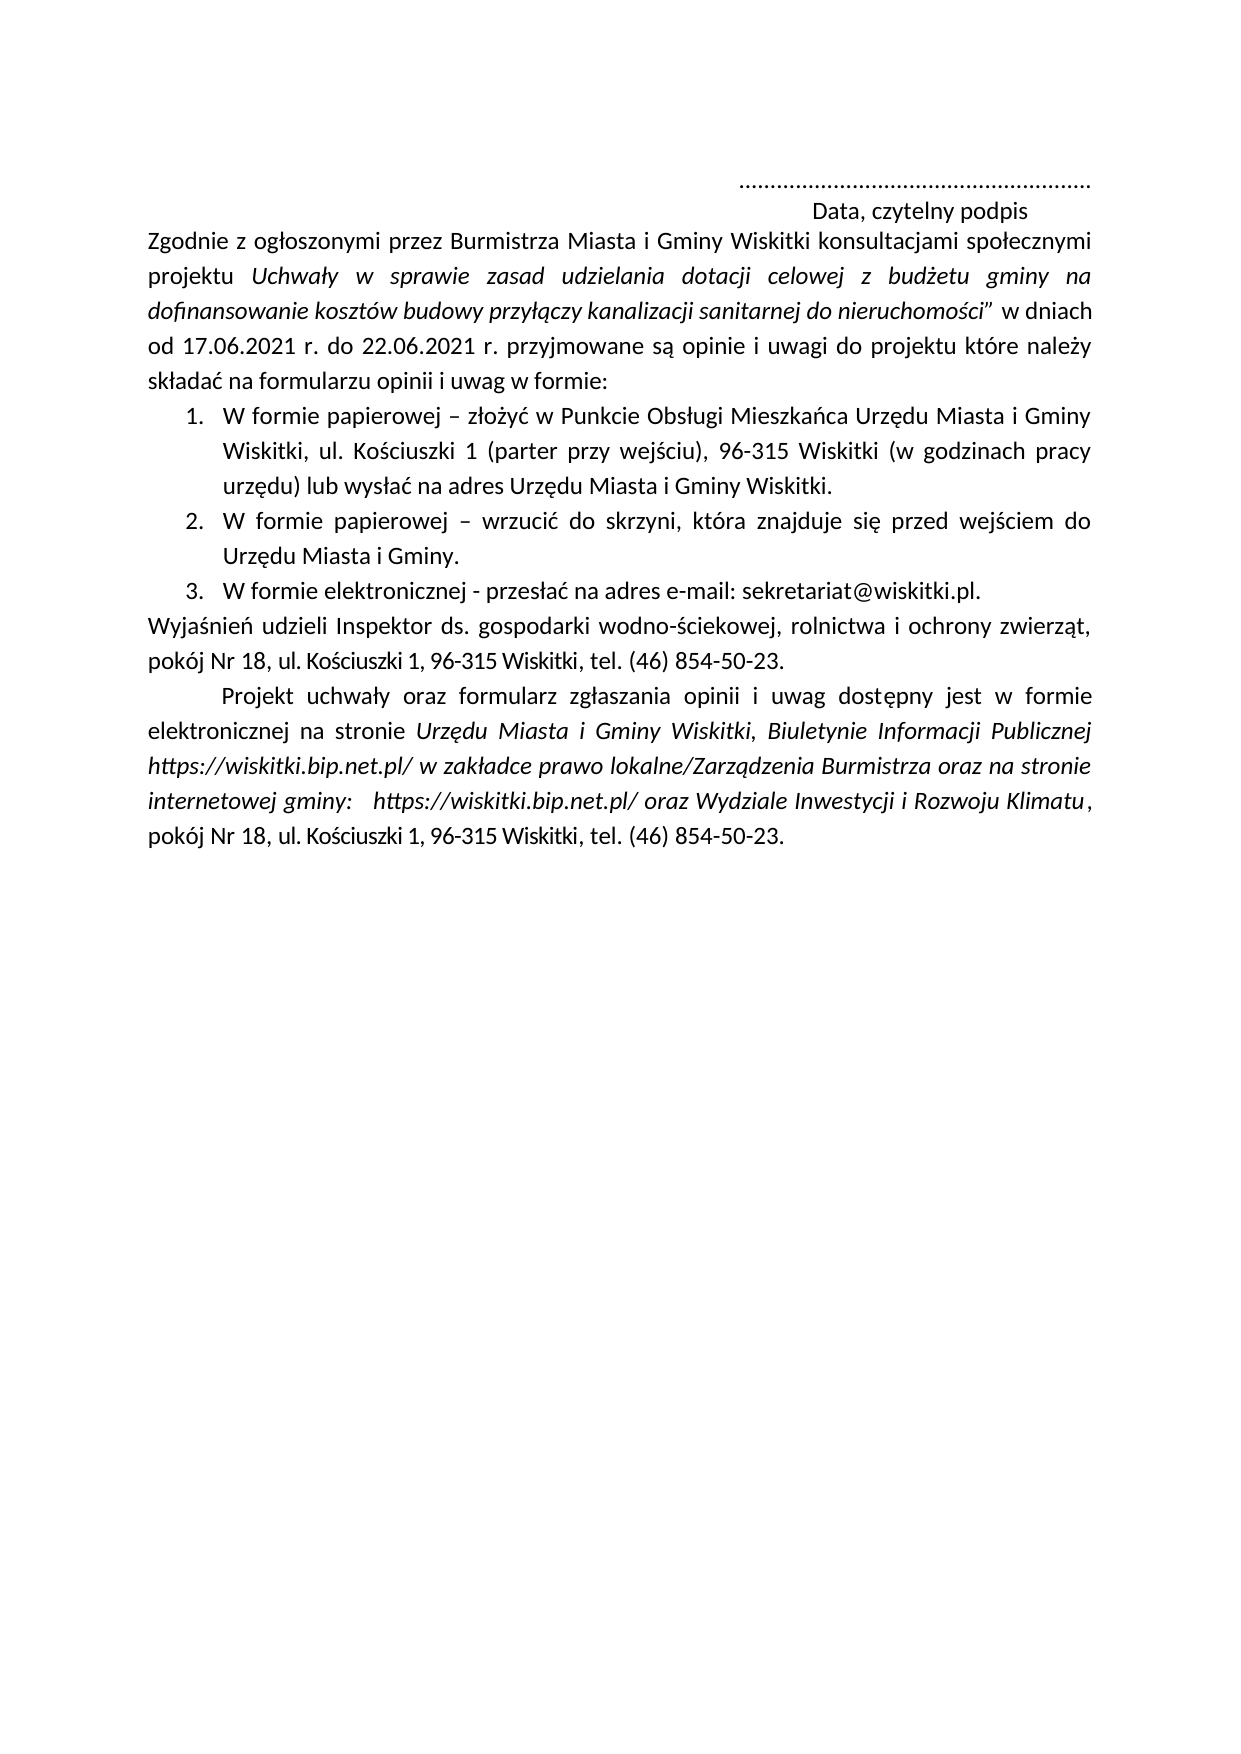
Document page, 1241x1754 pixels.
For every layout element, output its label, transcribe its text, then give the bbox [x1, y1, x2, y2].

text Wyjaśnień udzieli Inspektor ds. gospodarki wodno-ściekowej, rolnictwa i ochrony zwierząt, pokój Nr 18, ul. Kościuszki 1, 96-315 Wiskitki, tel. (46) 854-50-23. [148, 611, 1093, 676]
text ........................................................ [738, 164, 1093, 195]
text Projekt uchwały oraz formularz zgłaszania opinii i uwag dostępny jest w formie elektronicznej na stronie Urzędu Miasta i Gminy Wiskitki, Biuletynie Informacji Publicznej https://wiskitki.bip.net.pl/ w zakładce prawo lokalne/Zarządzenia Burmistrza oraz na stronie internetowej gminy: https://wiskitki.bip.net.pl/ oraz Wydziale Inwestycji i Rozwoju Klimatu, pokój Nr 18, ul. Kościuszki 1, 96-315 Wiskitki, tel. (46) 854-50-23. [148, 681, 1093, 851]
list W formie papierowej – wrzucić do skrzyni, która znajduje się przed wejściem do Urzędu Miasta i Gminy. [185, 506, 1093, 571]
list W formie elektronicznej - przesłać na adres e-mail: sekretariat@wiskitki.pl. [185, 576, 1093, 606]
list W formie papierowej – złożyć w Punkcie Obsługi Mieszkańca Urzędu Miasta i Gminy Wiskitki, ul. Kościuszki 1 (parter przy wejściu), 96-315 Wiskitki (w godzinach pracy urzędu) lub wysłać na adres Urzędu Miasta i Gminy Wiskitki. [185, 401, 1093, 501]
text Data, czytelny podpis [812, 195, 1093, 226]
text Zgodnie z ogłoszonymi przez Burmistrza Miasta i Gminy Wiskitki konsultacjami społecznymi projektu Uchwały w sprawie zasad udzielania dotacji celowej z budżetu gminy na dofinansowanie kosztów budowy przyłączy kanalizacji sanitarnej do nieruchomości” w dniach od 17.06.2021 r. do 22.06.2021 r. przyjmowane są opinie i uwagi do projektu które należy składać na formularzu opinii i uwag w formie: [148, 226, 1093, 396]
